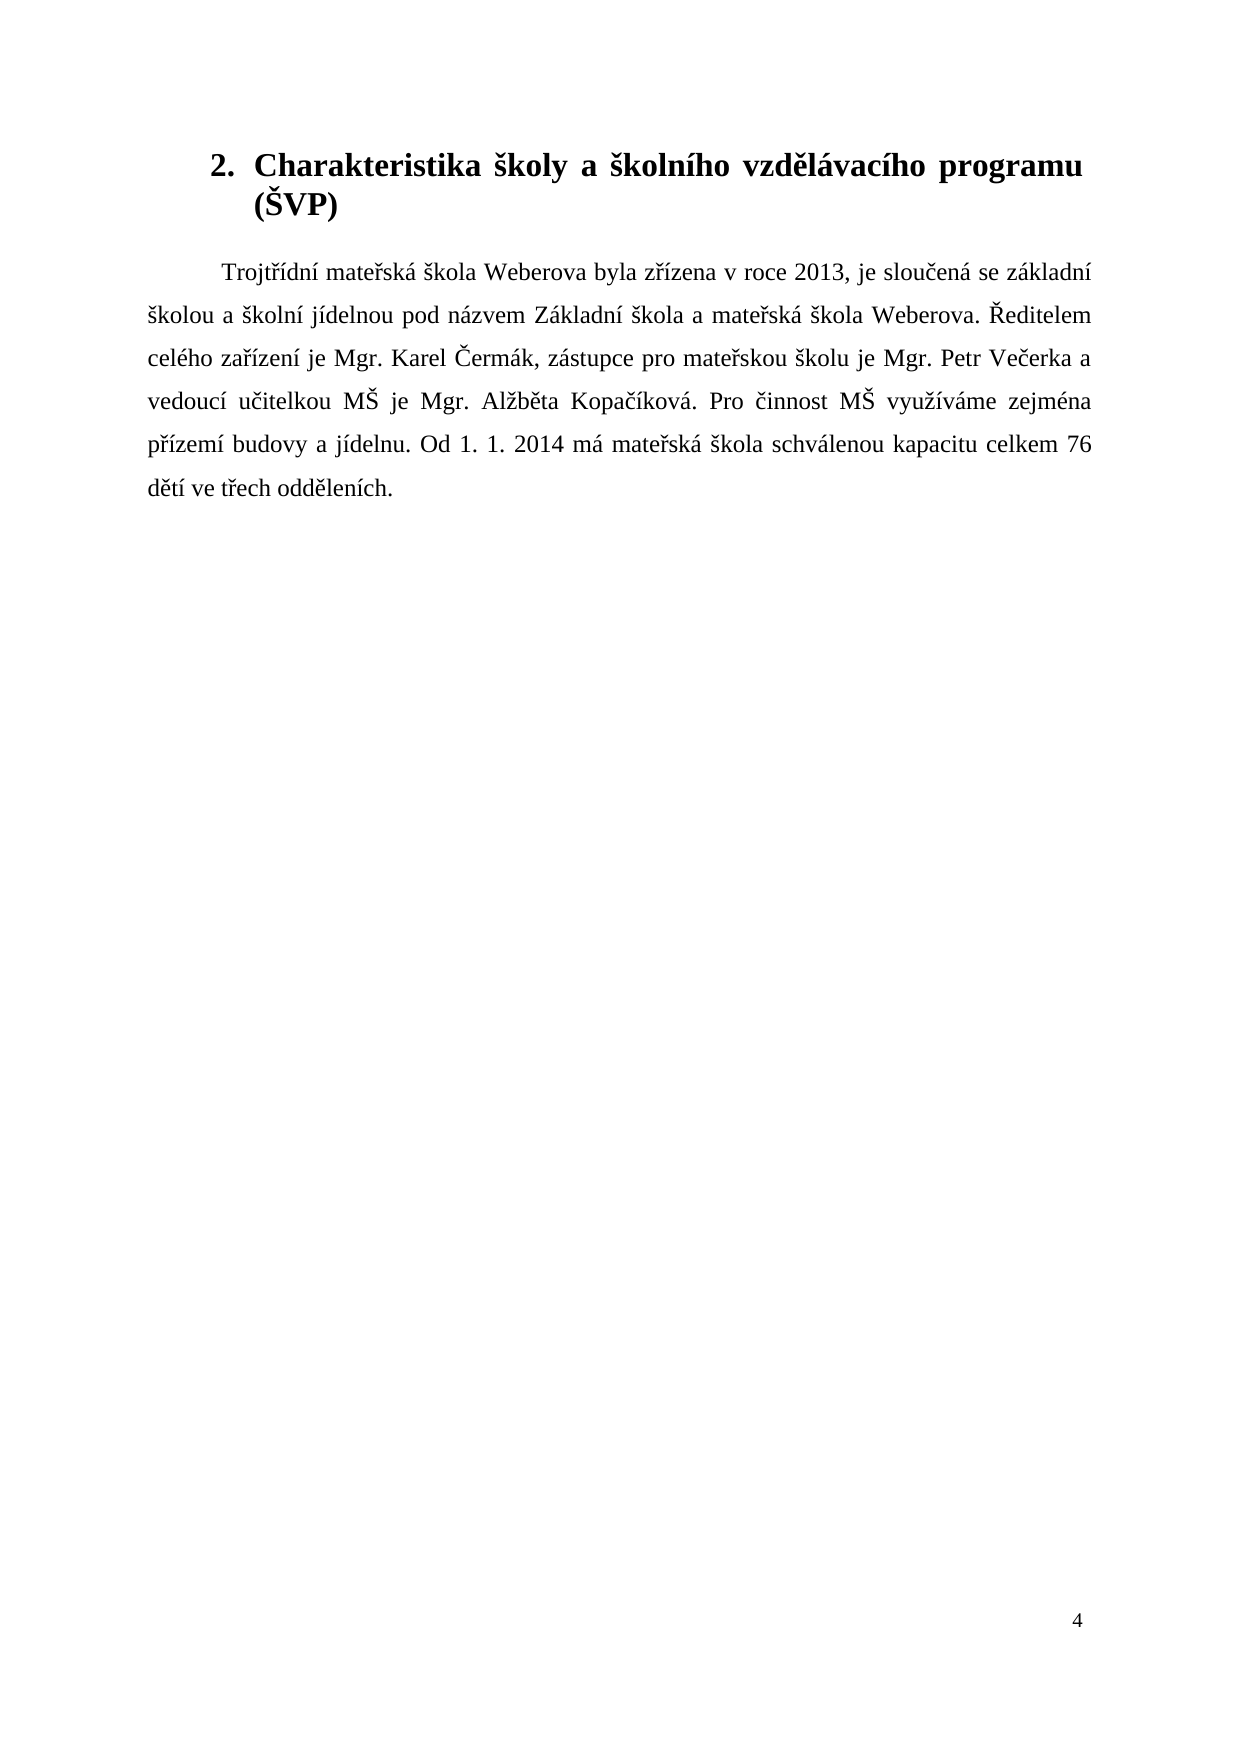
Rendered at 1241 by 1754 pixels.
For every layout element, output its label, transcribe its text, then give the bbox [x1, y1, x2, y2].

subtitle Charakteristika školy a školního vzdělávacího programu (ŠVP) [210, 145, 1093, 222]
text Trojtřídní mateřská škola Weberova byla zřízena v roce 2013, je sloučená se základní školou a školní jídelnou pod názvem Základní škola a mateřská škola Weberova. Ředitelem celého zařízení je Mgr. Karel Čermák, zástupce pro mateřskou školu je Mgr. Petr Večerka a vedoucí učitelkou MŠ je Mgr. Alžběta Kopačíková. Pro činnost MŠ využíváme zejména přízemí budovy a jídelnu. Od 1. 1. 2014 má mateřská škola schválenou kapacitu celkem 76 dětí ve třech odděleních. [147, 257, 1093, 501]
